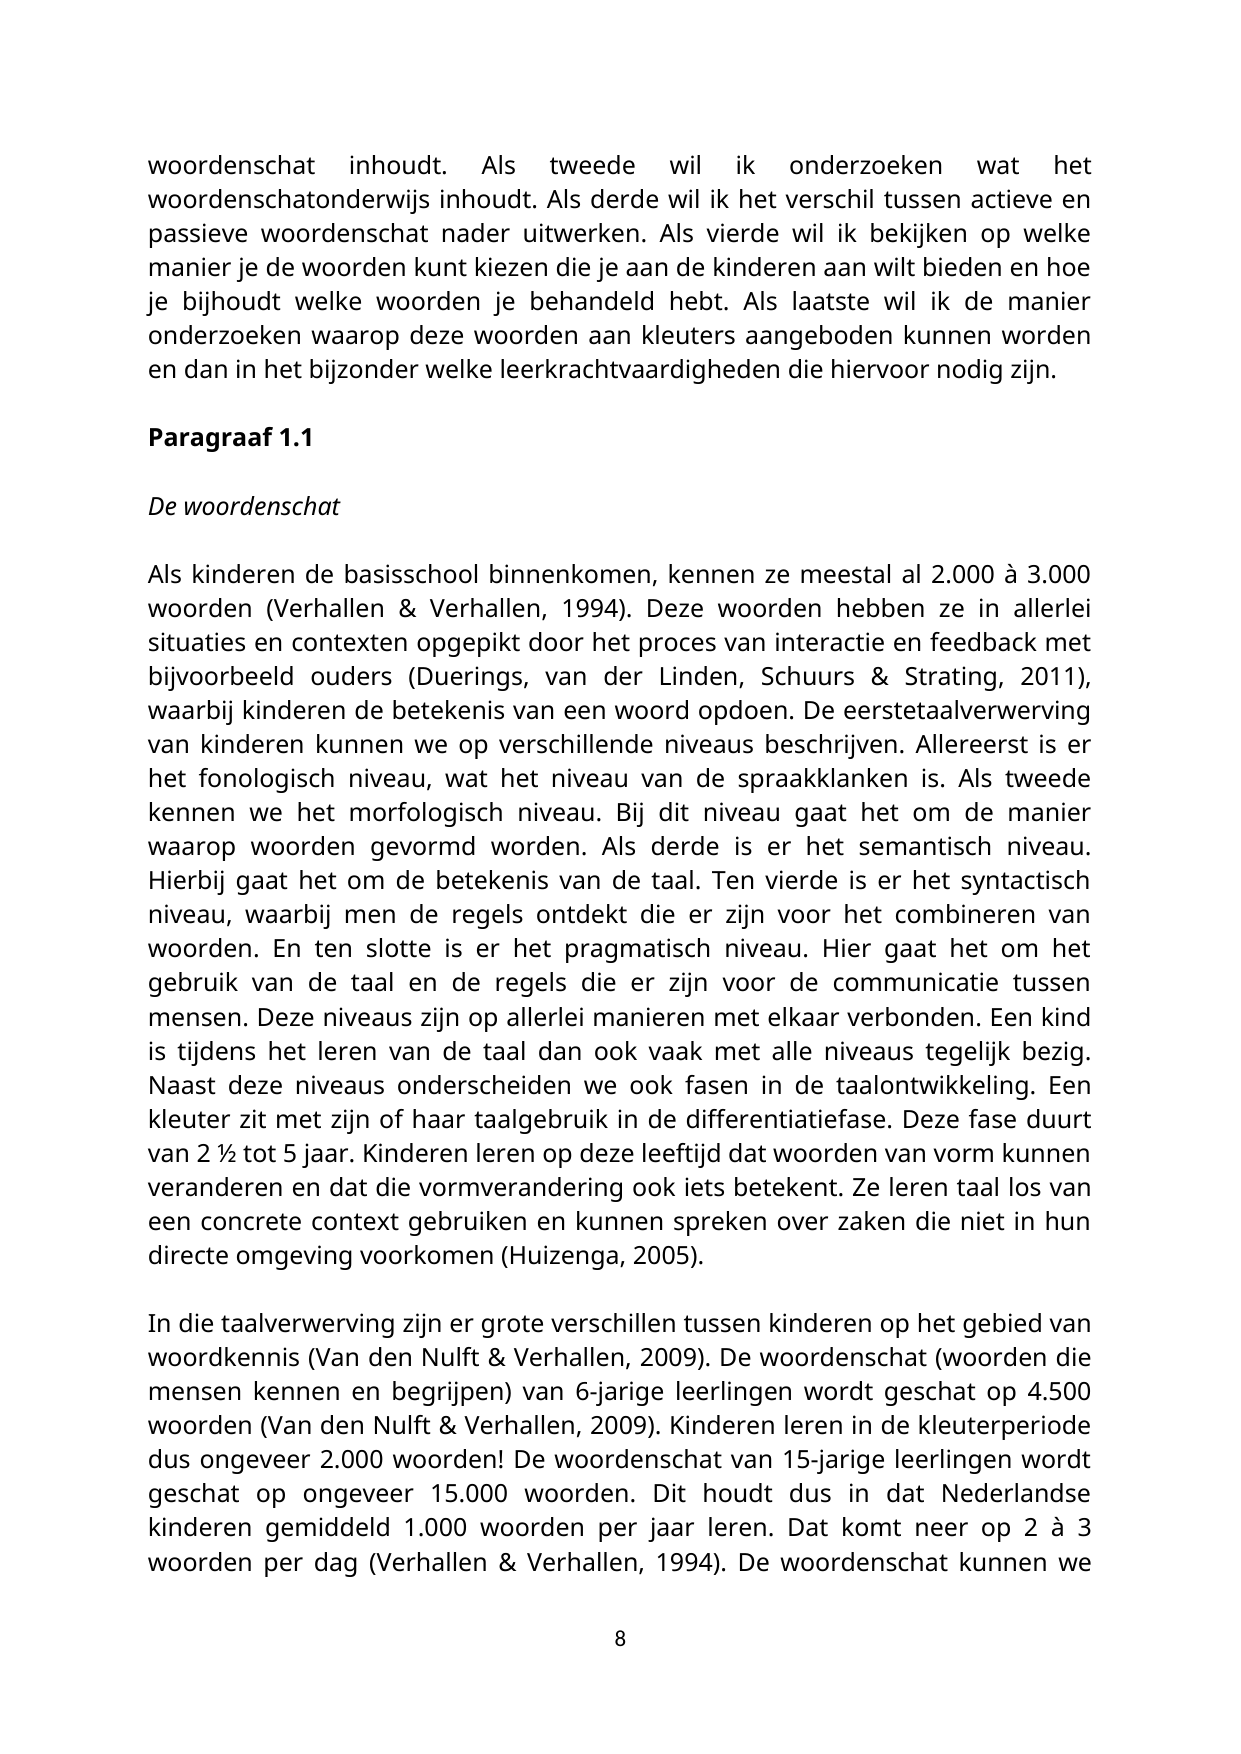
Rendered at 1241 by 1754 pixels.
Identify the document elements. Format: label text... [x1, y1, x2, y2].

text De woordenschat [148, 488, 1093, 522]
text Als kinderen de basisschool binnenkomen, kennen ze meestal al 2.000 à 3.000 woorden (Verhallen & Verhallen, 1994). Deze woorden hebben ze in allerlei situaties en contexten opgepikt door het proces van interactie en feedback met bijvoorbeeld ouders (Duerings, van der Linden, Schuurs & Strating, 2011), waarbij kinderen de betekenis van een woord opdoen. De eerstetaalverwerving van kinderen kunnen we op verschillende niveaus beschrijven. Allereerst is er het fonologisch niveau, wat het niveau van de spraakklanken is. Als tweede kennen we het morfologisch niveau. Bij dit niveau gaat het om de manier waarop woorden gevormd worden. Als derde is er het semantisch niveau. Hierbij gaat het om de betekenis van de taal. Ten vierde is er het syntactisch niveau, waarbij men de regels ontdekt die er zijn voor het combineren van woorden. En ten slotte is er het pragmatisch niveau. Hier gaat het om het gebruik van de taal en de regels die er zijn voor de communicatie tussen mensen. Deze niveaus zijn op allerlei manieren met elkaar verbonden. Een kind is tijdens het leren van de taal dan ook vaak met alle niveaus tegelijk bezig. Naast deze niveaus onderscheiden we ook fasen in de taalontwikkeling. Een kleuter zit met zijn of haar taalgebruik in de differentiatiefase. Deze fase duurt van 2 ½ tot 5 jaar. Kinderen leren op deze leeftijd dat woorden van vorm kunnen veranderen en dat die vormverandering ook iets betekent. Ze leren taal los van een concrete context gebruiken en kunnen spreken over zaken die niet in hun directe omgeving voorkomen (Huizenga, 2005). [148, 556, 1093, 1272]
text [148, 148, 1093, 386]
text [148, 1306, 1093, 1578]
text Paragraaf 1.1 [148, 420, 1093, 454]
